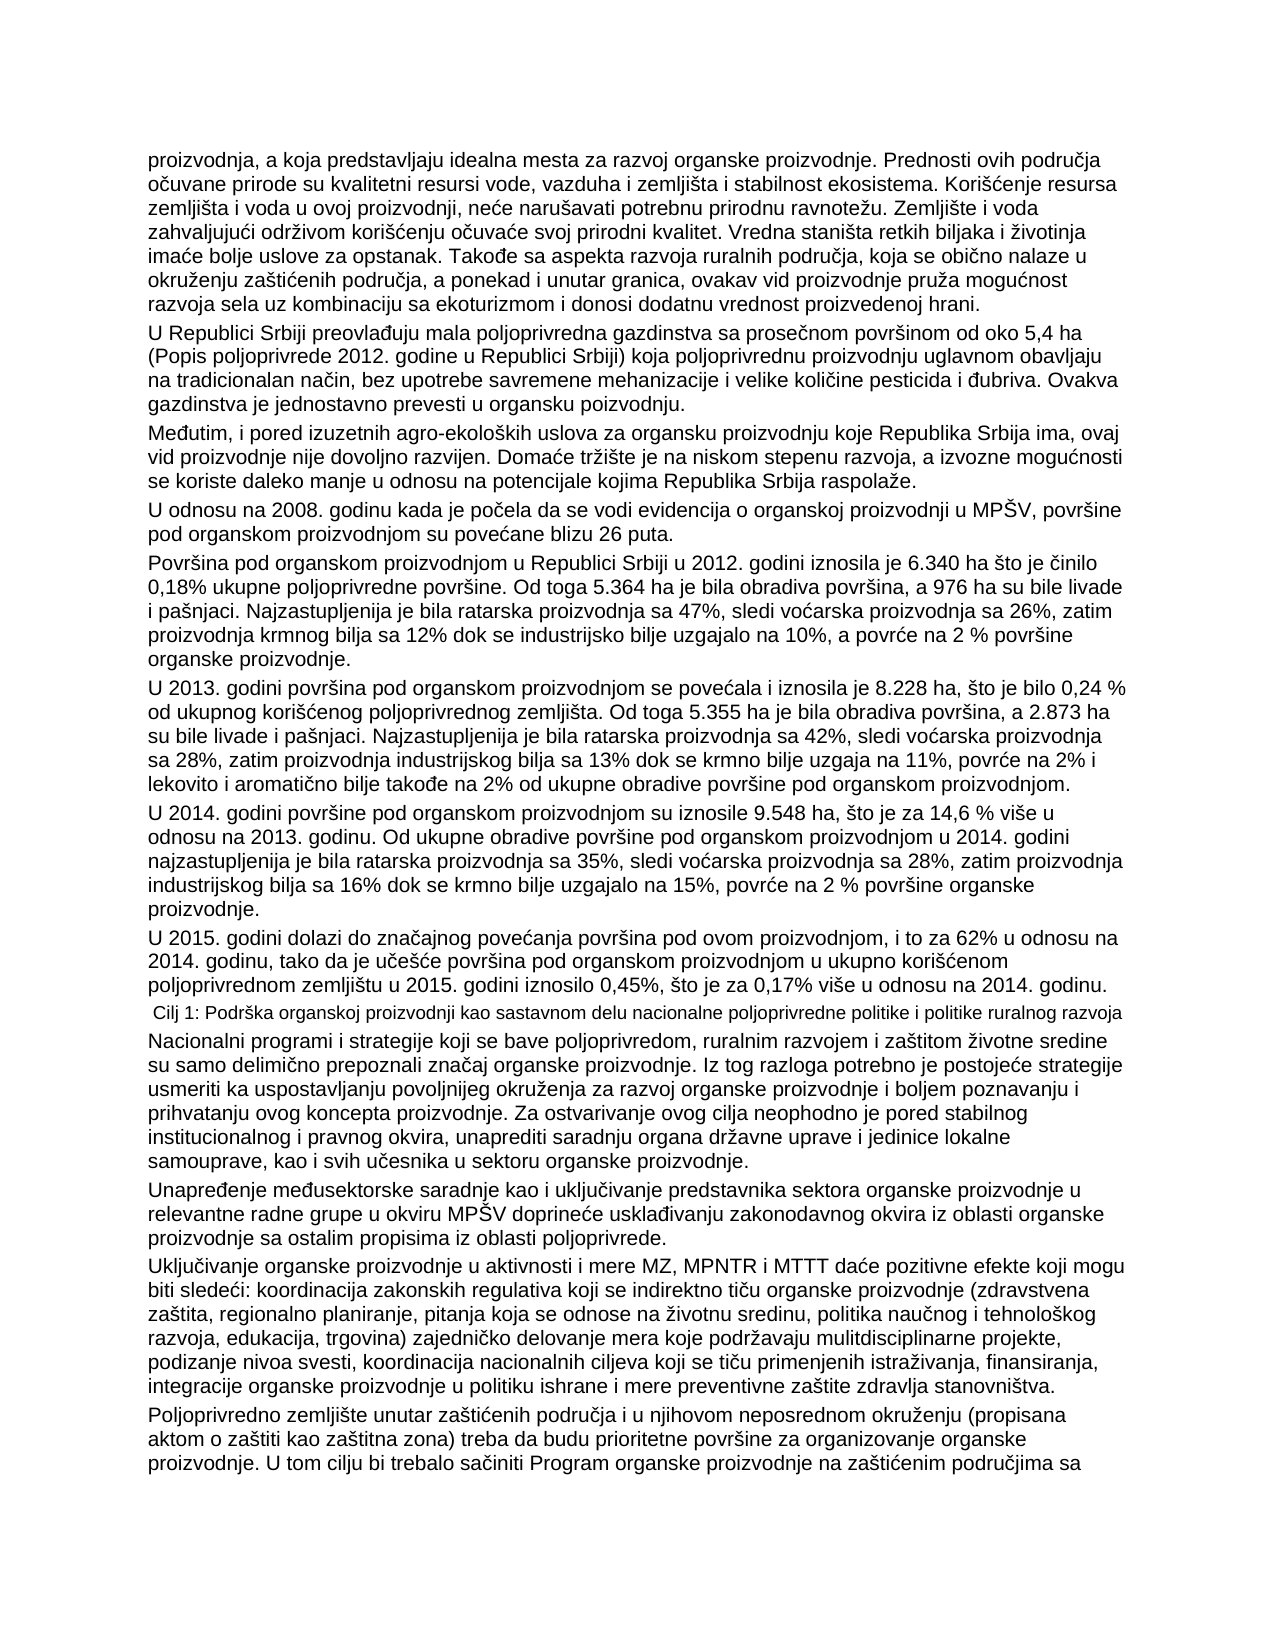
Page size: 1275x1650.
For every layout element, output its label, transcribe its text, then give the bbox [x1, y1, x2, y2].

text U 2014. godini površine pod organskom proizvodnjom su iznosile 9.548 ha, što je za 14,6 % više u odnosu na 2013. godinu. Od ukupne obradive površine pod organskom proizvodnjom u 2014. godini najzastupljenija je bila ratarska proizvodnja sa 35%, sledi voćarska proizvodnja sa 28%, zatim proizvodnja industrijskog bilja sa 16% dok se krmno bilje uzgajalo na 15%, povrće na 2 % površine organske proizvodnje. [148, 801, 1127, 920]
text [148, 1403, 1127, 1475]
text U odnosu na 2008. godinu kada je počela da se vodi evidencija o organskoj proizvodnji u MPŠV, površine pod organskom proizvodnjom su povećane blizu 26 puta. [148, 498, 1127, 546]
text Unapređenje međusektorske saradnje kao i uključivanje predstavnika sektora organske proizvodnje u relevantne radne grupe u okviru MPŠV doprineće usklađivanju zakonodavnog okvira iz oblasti organske proizvodnje sa ostalim propisima iz oblasti poljoprivrede. [148, 1177, 1127, 1249]
text Međutim, i pored izuzetnih agro-ekoloških uslova za organsku proizvodnju koje Republika Srbija ima, ovaj vid proizvodnje nije dovoljno razvijen. Domaće tržište je na niskom stepenu razvoja, a izvozne mogućnosti se koriste daleko manje u odnosu na potencijale kojima Republika Srbija raspolaže. [148, 421, 1127, 493]
text Nacionalni programi i strategije koji se bave poljoprivredom, ruralnim razvojem i zaštitom životne sredine su samo delimično prepoznali značaj organske proizvodnje. Iz tog razloga potrebno je postojeće strategije usmeriti ka uspostavljanju povoljnijeg okruženja za razvoj organske proizvodnje i boljem poznavanju i prihvatanju ovog koncepta proizvodnje. Za ostvarivanje ovog cilja neophodno je pored stabilnog institucionalnog i pravnog okvira, unaprediti saradnju organa državne uprave i jedinice lokalne samouprave, kao i svih učesnika u sektoru organske proizvodnje. [148, 1029, 1127, 1172]
text U 2015. godini dolazi do značajnog povećanja površina pod ovom proizvodnjom, i to za 62% u odnosu na 2014. godinu, tako da je učešće površina pod organskom proizvodnjom u ukupno korišćenom poljoprivrednom zemljištu u 2015. godini iznosilo 0,45%, što je za 0,17% više u odnosu na 2014. godinu. [148, 925, 1127, 997]
text U Republici Srbiji preovlađuju mala poljoprivredna gazdinstva sa prosečnom površinom od oko 5,4 ha (Popis poljoprivrede 2012. godine u Republici Srbiji) koja poljoprivrednu proizvodnju uglavnom obavljaju na tradicionalan način, bez upotrebe savremene mehanizacije i velike količine pesticida i đubriva. Ovakva gazdinstva je jednostavno prevesti u organsku poizvodnju. [148, 320, 1127, 416]
text U 2013. godini površina pod organskom proizvodnjom se povećala i iznosila je 8.228 ha, što je bilo 0,24 % od ukupnog korišćenog poljoprivrednog zemljišta. Od toga 5.355 ha je bila obradiva površina, a 2.873 ha su bile livade i pašnjaci. Najzastupljenija je bila ratarska proizvodnja sa 42%, sledi voćarska proizvodnja sa 28%, zatim proizvodnja industrijskog bilja sa 13% dok se krmno bilje uzgaja na 11%, povrće na 2% i lekovito i aromatično bilje takođe na 2% od ukupne obradive površine pod organskom proizvodnjom. [148, 676, 1127, 796]
text Cilj 1: Podrška organskoj proizvodnji kao sastavnom delu nacionalne poljoprivredne politike i politike ruralnog razvoja [148, 1002, 1127, 1024]
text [148, 148, 1127, 315]
text Površina pod organskom proizvodnjom u Republici Srbiji u 2012. godini iznosila je 6.340 ha što je činilo 0,18% ukupne poljoprivredne površine. Od toga 5.364 ha je bila obradiva površina, a 976 ha su bile livade i pašnjaci. Najzastupljenija je bila ratarska proizvodnja sa 47%, sledi voćarska proizvodnja sa 26%, zatim proizvodnja krmnog bilja sa 12% dok se industrijsko bilje uzgajalo na 10%, a povrće na 2 % površine organske proizvodnje. [148, 551, 1127, 671]
text Uključivanje organske proizvodnje u aktivnosti i mere MZ, MPNTR i MTTT daće pozitivne efekte koji mogu biti sledeći: koordinacija zakonskih regulativa koji se indirektno tiču organske proizvodnje (zdravstvena zaštita, regionalno planiranje, pitanja koja se odnose na životnu sredinu, politika naučnog i tehnološkog razvoja, edukacija, trgovina) zajedničko delovanje mera koje podržavaju mulitdisciplinarne projekte, podizanje nivoa svesti, koordinacija nacionalnih ciljeva koji se tiču primenjenih istraživanja, finansiranja, integracije organske proizvodnje u politiku ishrane i mere preventivne zaštite zdravlja stanovništva. [148, 1254, 1127, 1398]
